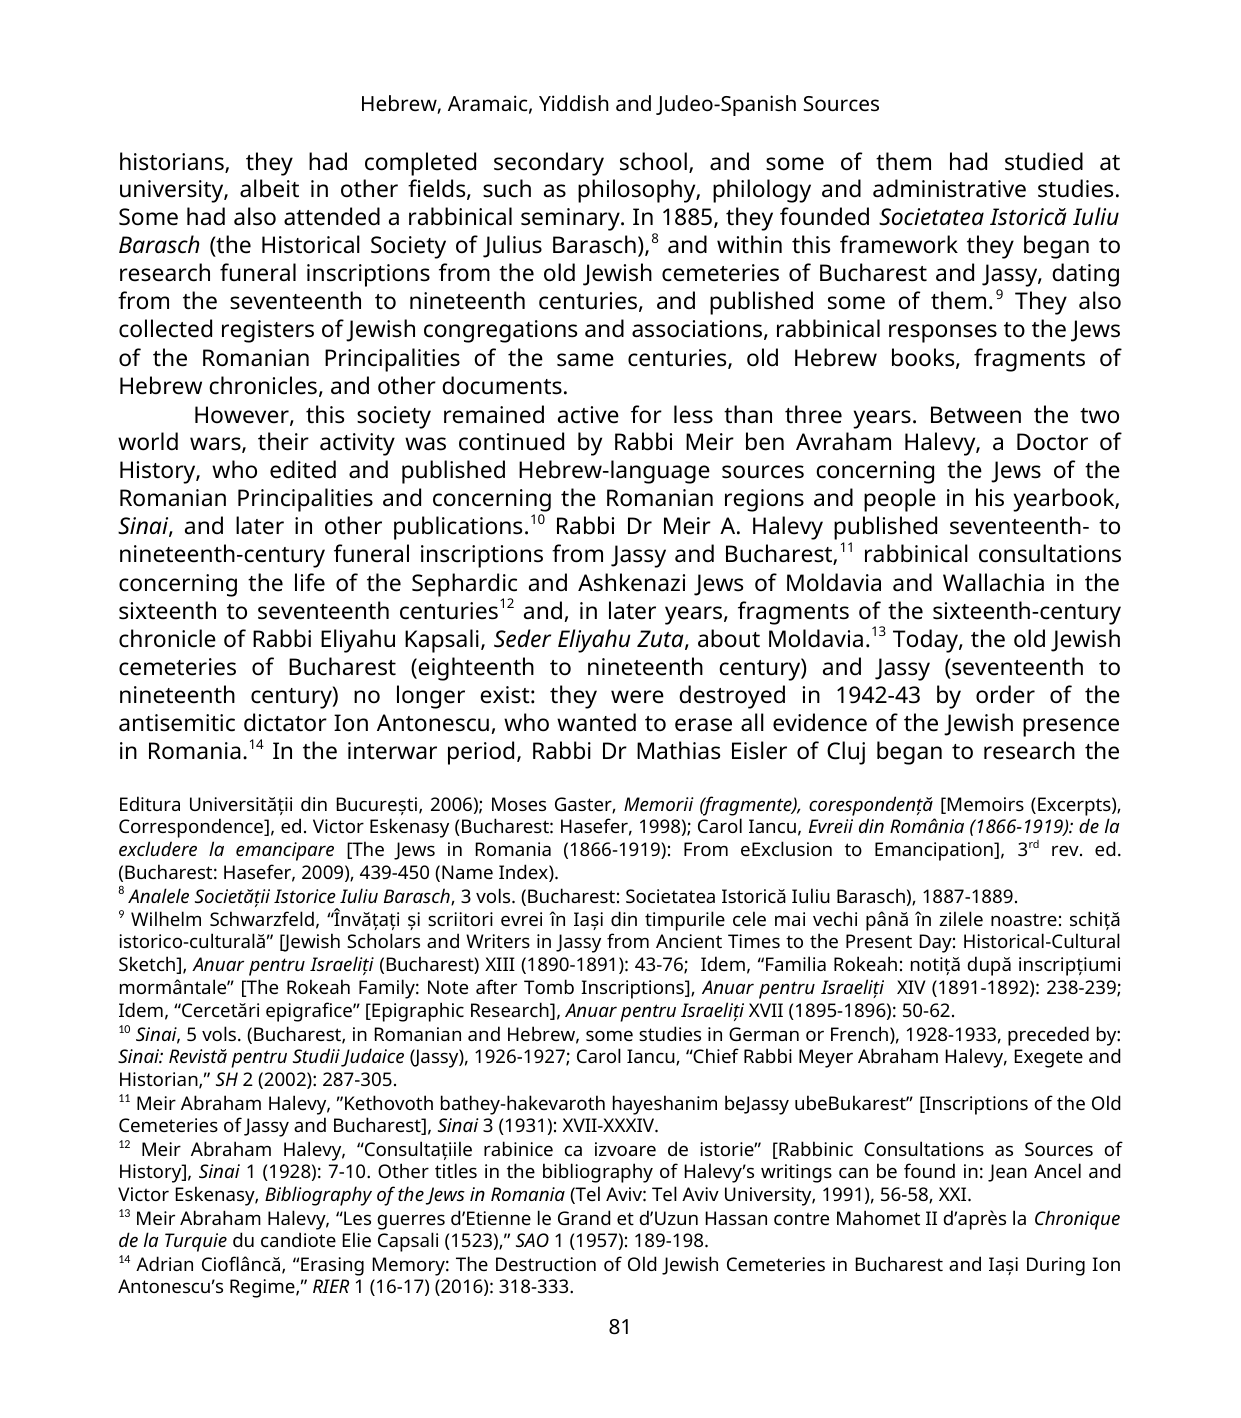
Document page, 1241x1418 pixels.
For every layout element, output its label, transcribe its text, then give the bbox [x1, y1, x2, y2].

text The importance of Hebrew sources for the study of the history of the Romanians was observed by the scholar Bogdan Petriceicu Hașdeu in 1865, when he mentioned a fragment of the “Itinerary” of Rabbi Benjamin of Tudela at the end of the twelfth century discussing the Wallachians of the Pindus Mountains. Research on Hebrew sources dealing with the history of the Jews of Romania and Romanian history began in the 1870s and continued through the 1880s, initiated by Jewish maskilim (proponents of the Jewish Enlightenment, or Haskalah, which called for increased secularisation and integration of the Jewish community in Europe) who were preoccupied by the study of Jewish history for practical purposes – by researching the Jewish presence in Romania in ancient and medieval times they aimed to demonstrate the right of the Jewish community to Romanian citizenship. This was a part of the polemics for Emancipation. The first maskil of Romania interested in history was Jacob Psantir, an autodidact. He wrote in Yiddish and in Hebrew in the 1870s. Later, in the 1880s, a new generation of maskilim appeared, including the brothers Elias, Wilhelm and Moses Schwarzfeld; Lazăr Șăineanu; Isac David Bally and Moses Gaster. Although they were not historians, they had completed secondary school, and some of them had studied at university, albeit in other fields, such as philosophy, philology and administrative studies. Some had also attended a rabbinical seminary. In 1885, they founded Societatea Istorică Iuliu Barasch (the Historical Society of Julius Barasch), and within this framework they began to research funeral inscriptions from the old Jewish cemeteries of Bucharest and Jassy, dating from the seventeenth to nineteenth centuries, and published some of them. They also collected registers of Jewish congregations and associations, rabbinical responses to the Jews of the Romanian Principalities of the same centuries, old Hebrew books, fragments of Hebrew chronicles, and other documents. [118, 148, 1122, 401]
text However, this society remained active for less than three years. Between the two world wars, their activity was continued by Rabbi Meir ben Avraham Halevy, a Doctor of History, who edited and published Hebrew-language sources concerning the Jews of the Romanian Principalities and concerning the Romanian regions and people in his yearbook, Sinai, and later in other publications. Rabbi Dr Meir A. Halevy published seventeenth- to nineteenth-century funeral inscriptions from Jassy and Bucharest, rabbinical consultations concerning the life of the Sephardic and Ashkenazi Jews of Moldavia and Wallachia in the sixteenth to seventeenth centuries and, in later years, fragments of the sixteenth-century chronicle of Rabbi Eliyahu Kapsali, Seder Eliyahu Zuta, about Moldavia. Today, the old Jewish cemeteries of Bucharest (eighteenth to nineteenth century) and Jassy (seventeenth to nineteenth century) no longer exist: they were destroyed in 1942-43 by order of the antisemitic dictator Ion Antonescu, who wanted to erase all evidence of the Jewish presence in Romania. In the interwar period, Rabbi Dr Mathias Eisler of Cluj began to research the history of the Jews of Transylvania and published fragments of the register of the Jewish community of Alba Iulia in the eighteenth and nineteenth centuries. Today this register is preserved in a private collection, inaccessible to researchers; it was sold on 2 May 2013 by the auction house Kestenbaum & Co. of New York. In 1928, Rabbi Jakab Singer published some funeral inscriptions for rabbis from the Jewish cemetery of his town, Timișoara. In 1939, the historian Itzhak Schwartz-Kara published a list of registers of Jewish congregations and associations, published again by him in an enlarged form in 1996. In this study, he mentioned other Hebrew, Aramaic, Yiddish and Judeo-Spanish sources of the history of the Jews of Romania, mainly of Moldavia and Wallachia from the sixteenth to the beginning of the nineteenth century, including responsa literature, funeral inscriptions, travels notes and correspondence, along with short bibliographical notes. The Romanian historian, Nicolae Iorga, also took an interest in Hebrew sources and searched for translations into Romanian for some of them. [118, 401, 1122, 766]
